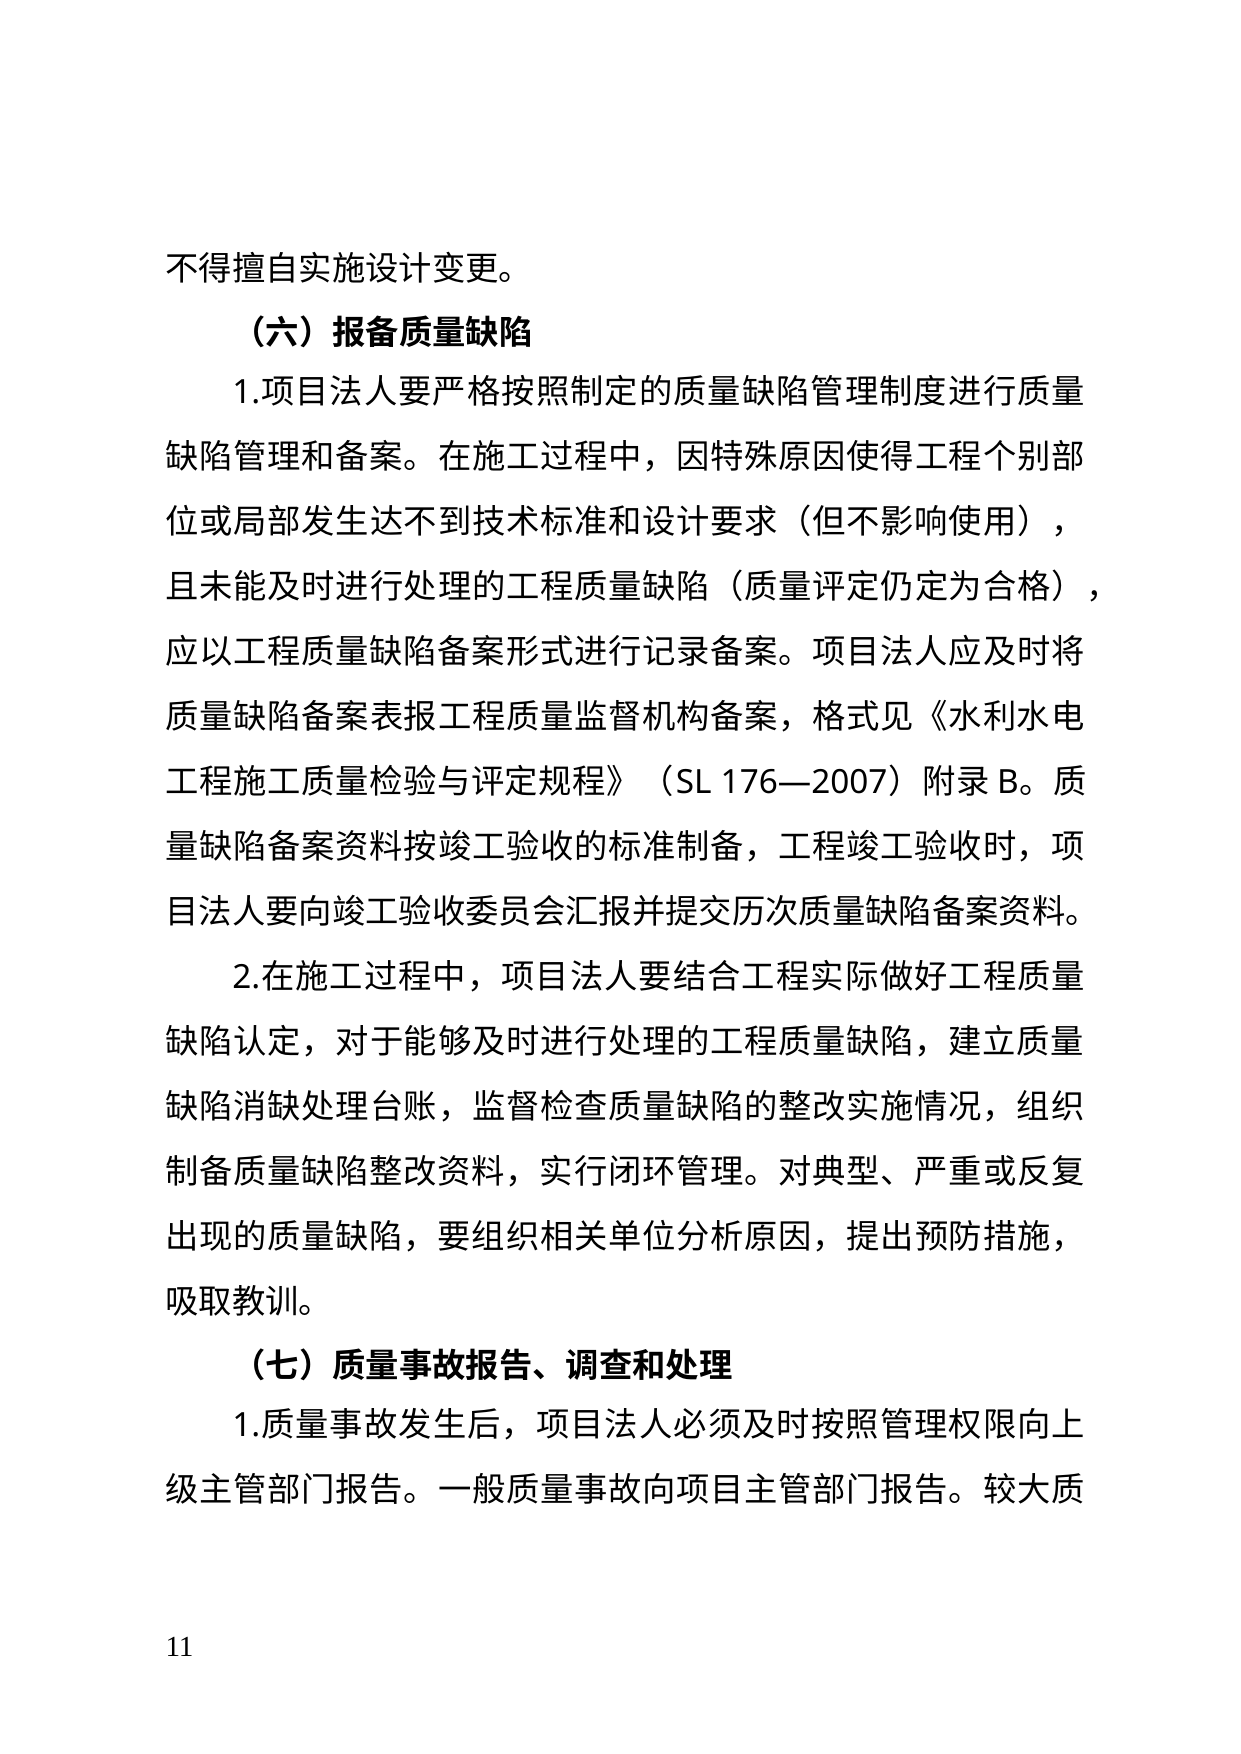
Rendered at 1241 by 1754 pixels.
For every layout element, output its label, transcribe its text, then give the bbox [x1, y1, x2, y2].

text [165, 233, 1087, 298]
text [165, 1389, 1087, 1519]
subtitle （六）报备质量缺陷 [165, 298, 1087, 356]
text 2.在施工过程中，项目法人要结合工程实际做好工程质量缺陷认定，对于能够及时进行处理的工程质量缺陷，建立质量缺陷消缺处理台账，监督检查质量缺陷的整改实施情况，组织制备质量缺陷整改资料，实行闭环管理。对典型、严重或反复出现的质量缺陷，要组织相关单位分析原因，提出预防措施，吸取教训。 [165, 941, 1087, 1331]
subtitle （七）质量事故报告、调查和处理 [165, 1331, 1087, 1389]
text 1.项目法人要严格按照制定的质量缺陷管理制度进行质量缺陷管理和备案。在施工过程中，因特殊原因使得工程个别部位或局部发生达不到技术标准和设计要求（但不影响使用），且未能及时进行处理的工程质量缺陷（质量评定仍定为合格），应以工程质量缺陷备案形式进行记录备案。项目法人应及时将质量缺陷备案表报工程质量监督机构备案，格式见《水利水电工程施工质量检验与评定规程》（SL 176—2007）附录B。质量缺陷备案资料按竣工验收的标准制备，工程竣工验收时，项目法人要向竣工验收委员会汇报并提交历次质量缺陷备案资料。 [165, 356, 1087, 941]
